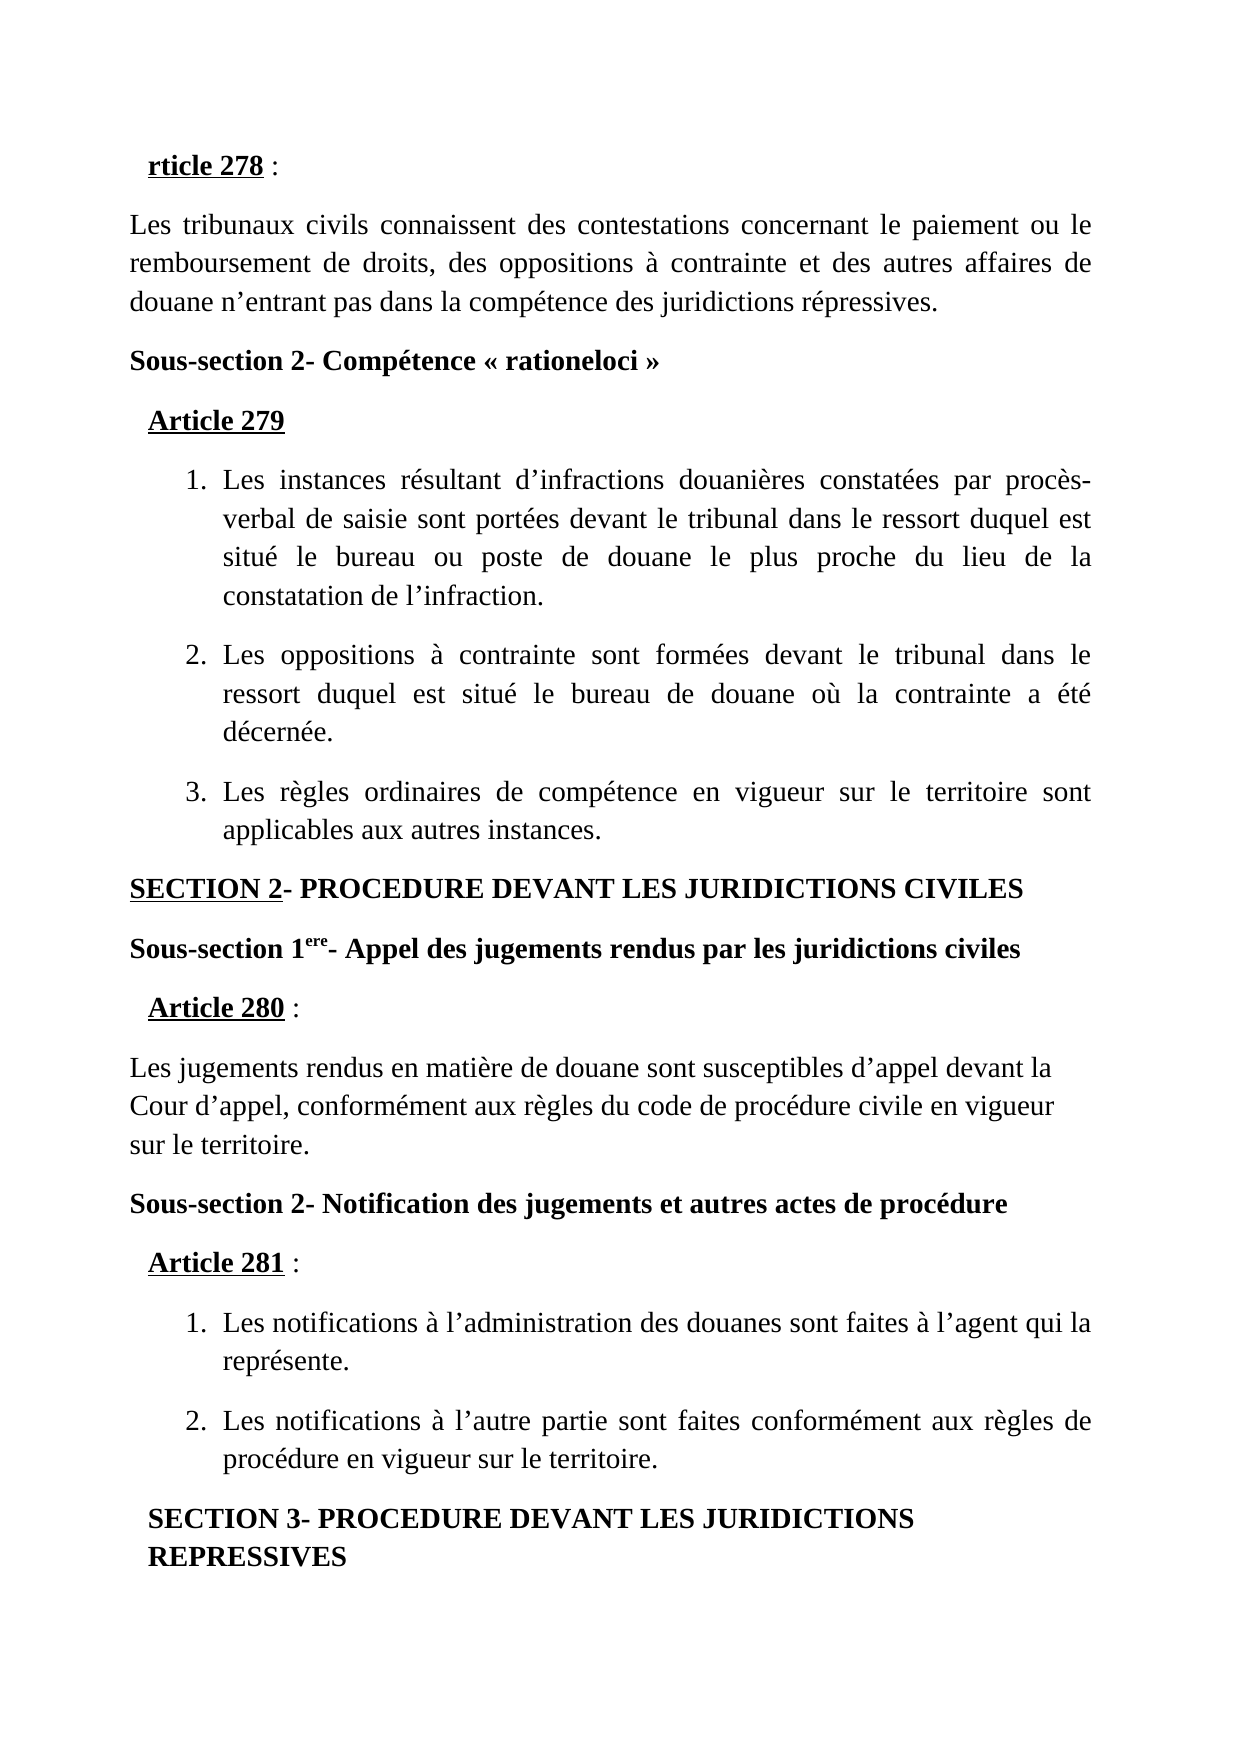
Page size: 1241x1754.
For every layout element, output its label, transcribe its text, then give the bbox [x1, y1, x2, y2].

text Article 279 [148, 403, 1092, 436]
text Les tribunaux civils connaissent des contestations concernant le paiement ou le remboursement de droits, des oppositions à contrainte et des autres affaires de douane n’entrant pas dans la compétence des juridictions répressives. [129, 207, 1092, 318]
text Sous-section 2- Notification des jugements et autres actes de procédure [129, 1186, 1092, 1220]
list Les règles ordinaires de compétence en vigueur sur le territoire sont applicables aux autres instances. [185, 774, 1092, 846]
list Les oppositions à contrainte sont formées devant le tribunal dans le ressort duquel est situé le bureau de douane où la contrainte a été décernée. [185, 637, 1092, 748]
list Les notifications à l’autre partie sont faites conformément aux règles de procédure en vigueur sur le territoire. [185, 1403, 1092, 1475]
text Article 280 : [148, 990, 1092, 1024]
list Les notifications à l’administration des douanes sont faites à l’agent qui la représente. [185, 1305, 1092, 1377]
text rticle 278 : [148, 148, 1092, 181]
text SECTION 2- PROCEDURE DEVANT LES JURIDICTIONS CIVILES [129, 872, 1092, 905]
text SECTION 3- PROCEDURE DEVANT LES JURIDICTIONS REPRESSIVES [148, 1501, 1092, 1573]
text Sous-section 1ere- Appel des jugements rendus par les juridictions civiles [129, 931, 1092, 964]
text Les jugements rendus en matière de douane sont susceptibles d’appel devant la Cour d’appel, conformément aux règles du code de procédure civile en vigueur sur le territoire. [129, 1050, 1092, 1160]
text Article 281 : [148, 1246, 1092, 1279]
list Les instances résultant d’infractions douanières constatées par procès-verbal de saisie sont portées devant le tribunal dans le ressort duquel est situé le bureau ou poste de douane le plus proche du lieu de la constatation de l’infraction. [185, 462, 1092, 611]
text Sous-section 2- Compétence « rationeloci » [129, 343, 1092, 377]
